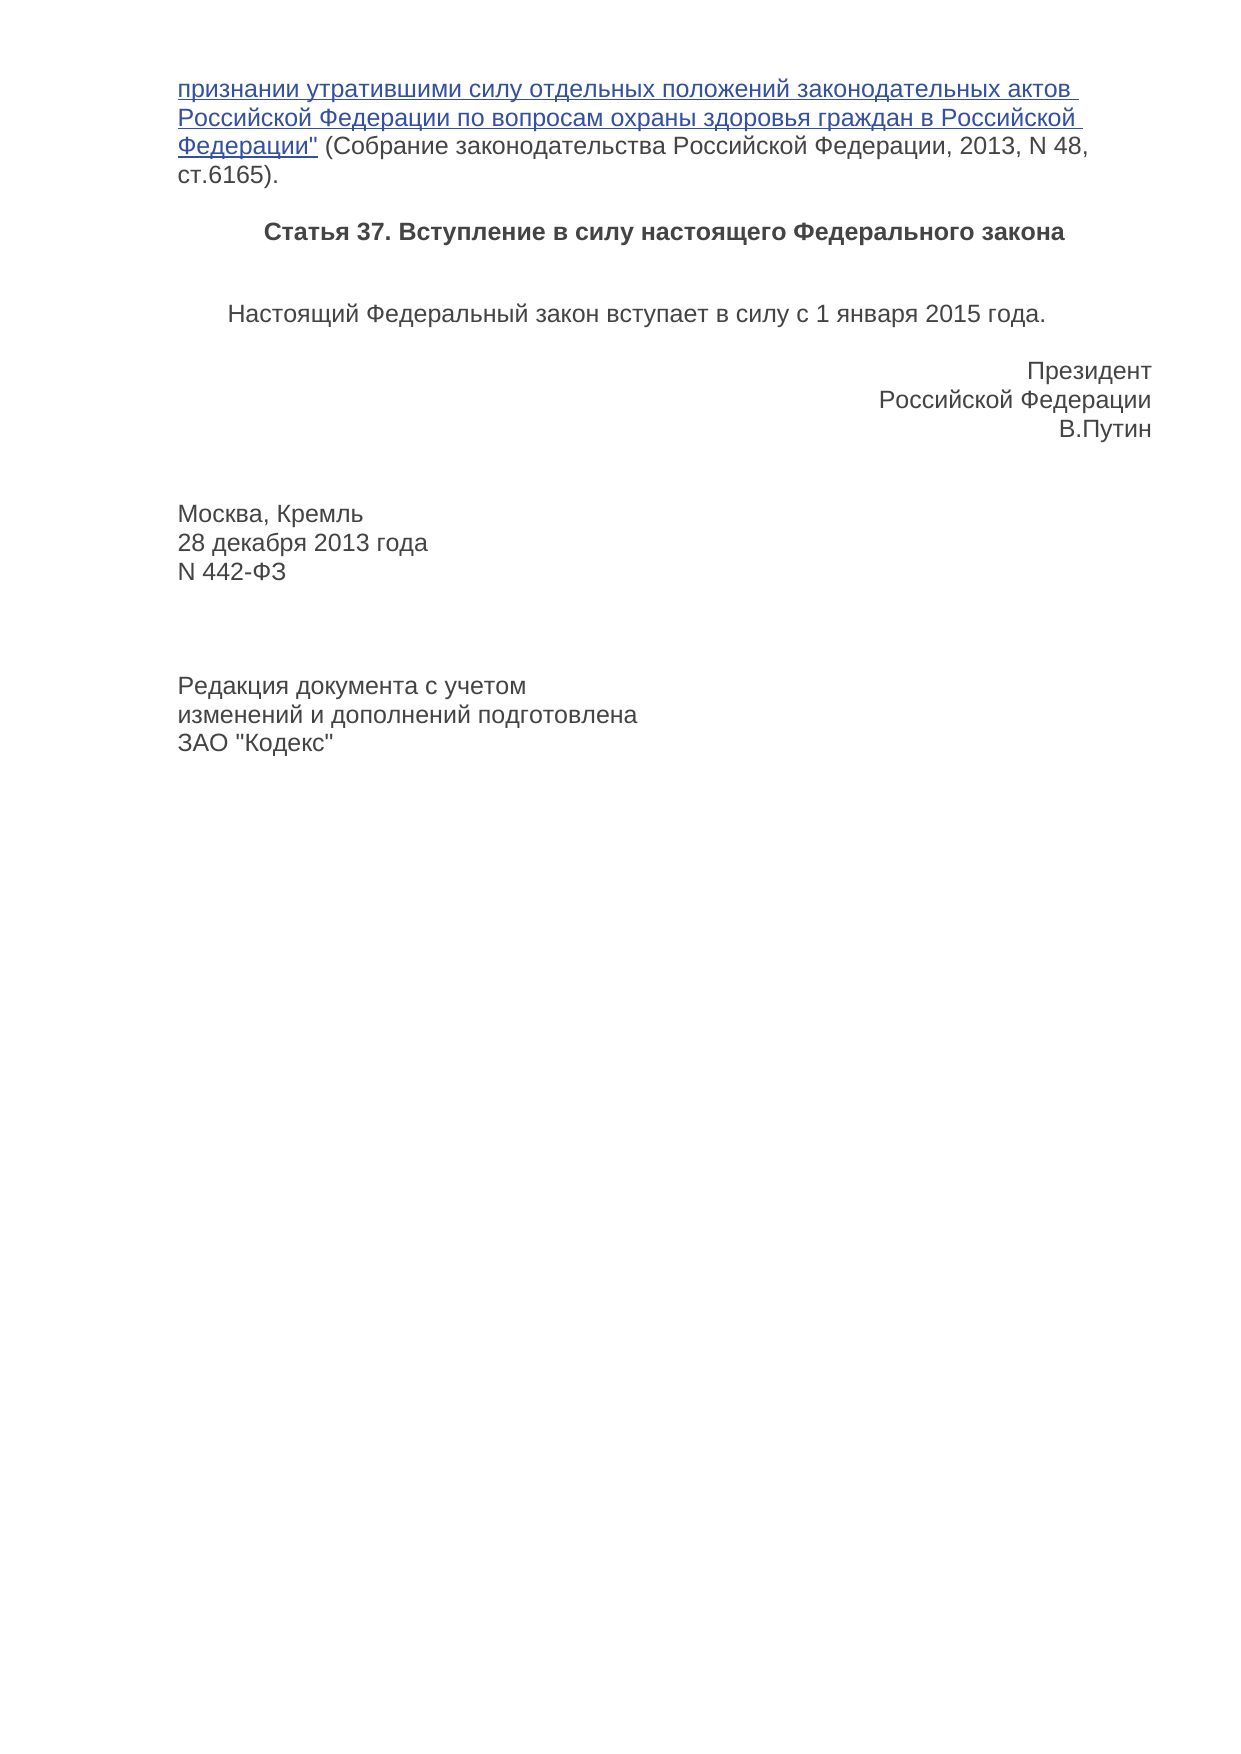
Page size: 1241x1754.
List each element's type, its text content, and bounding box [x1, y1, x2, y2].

text Редакция документа с учетом [177, 671, 1152, 700]
text изменений и дополнений подготовлена [177, 700, 1152, 728]
text Статья 37. Вступление в силу настоящего Федерального закона [177, 217, 1152, 246]
text ЗАО "Кодекс" [177, 728, 1152, 757]
text Президент Российской Федерации В.Путин [177, 356, 1152, 442]
text Москва, Кремль [177, 499, 1152, 528]
text 28 декабря 2013 года [177, 528, 1152, 557]
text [177, 74, 1152, 217]
text N 442-ФЗ [177, 557, 1152, 671]
text Настоящий Федеральный закон вступает в силу с 1 января 2015 года. [177, 299, 1152, 356]
